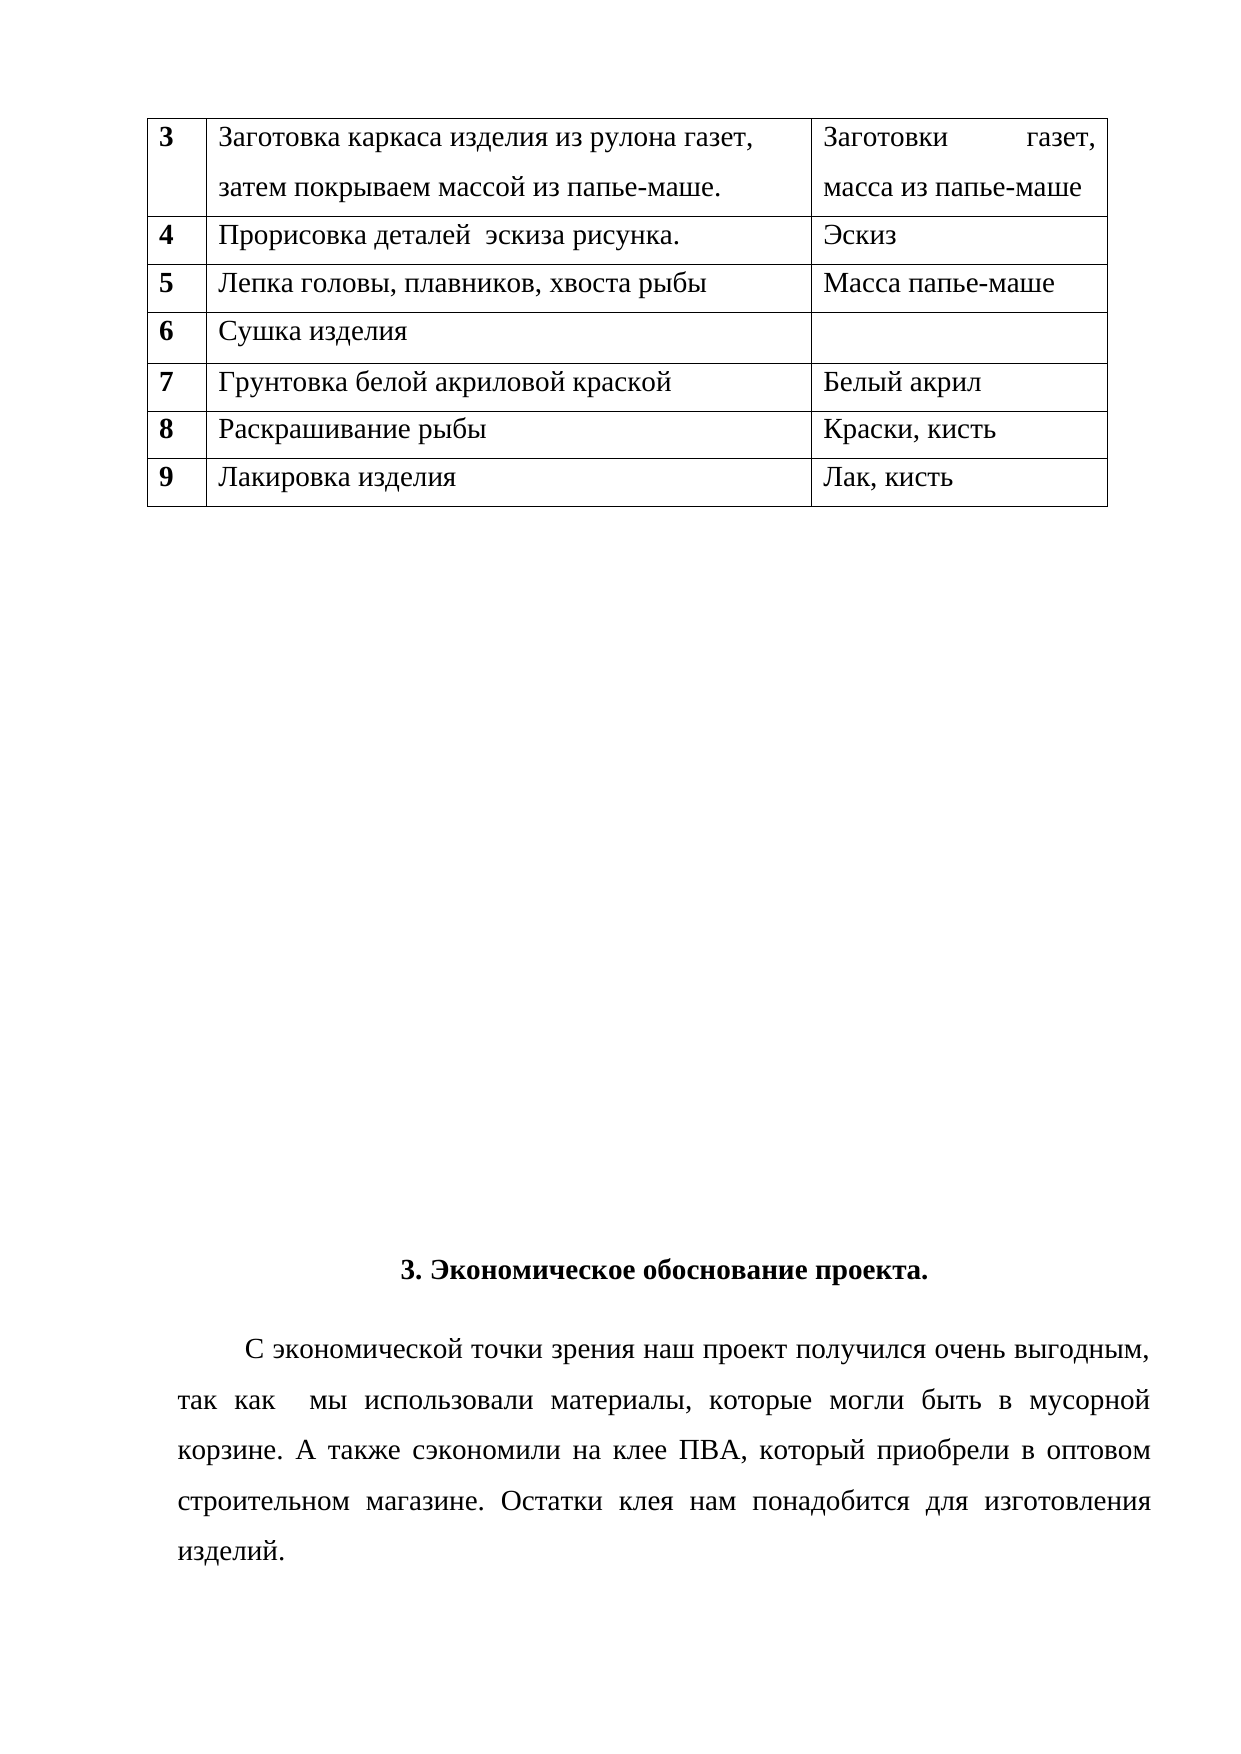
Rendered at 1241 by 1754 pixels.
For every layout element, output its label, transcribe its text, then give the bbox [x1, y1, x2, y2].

table_cell Эскиз [812, 217, 1107, 264]
table_cell Лепка головы, плавников, хвоста рыбы [207, 265, 811, 312]
table_cell Грунтовка белой акриловой краской [207, 364, 811, 411]
table_cell Заготовка каркаса изделия из рулона газет, затем покрываем массой из папье-маше. [207, 119, 811, 216]
table_cell 4 [148, 217, 206, 264]
text С экономической точки зрения наш проект получился очень выгодным, так как мы использовали материалы, которые могли быть в мусорной корзине. А также сэкономили на клее ПВА, который приобрели в оптовом строительном магазине. Остатки клея нам понадобится для изготовления изделий. [177, 1332, 1152, 1566]
table_cell Прорисовка деталей эскиза рисунка. [207, 217, 811, 264]
table_cell 6 [148, 313, 206, 363]
table_cell Раскрашивание рыбы [207, 412, 811, 458]
table_cell Лак, кисть [812, 459, 1107, 506]
table_cell Белый акрил [812, 364, 1107, 411]
text 3. Экономическое обоснование проекта. [177, 1252, 1152, 1286]
table_cell Краски, кисть [812, 412, 1107, 458]
table_cell 7 [148, 364, 206, 411]
table_cell 8 [148, 412, 206, 458]
table_cell 3 [148, 119, 206, 216]
table_cell [812, 313, 1107, 363]
table_cell 9 [148, 459, 206, 506]
table_cell Лакировка изделия [207, 459, 811, 506]
table_cell Сушка изделия [207, 313, 811, 363]
table_cell Масса папье-маше [812, 265, 1107, 312]
table_cell 5 [148, 265, 206, 312]
table_cell Заготовки газет, масса из папье-маше [812, 119, 1107, 216]
